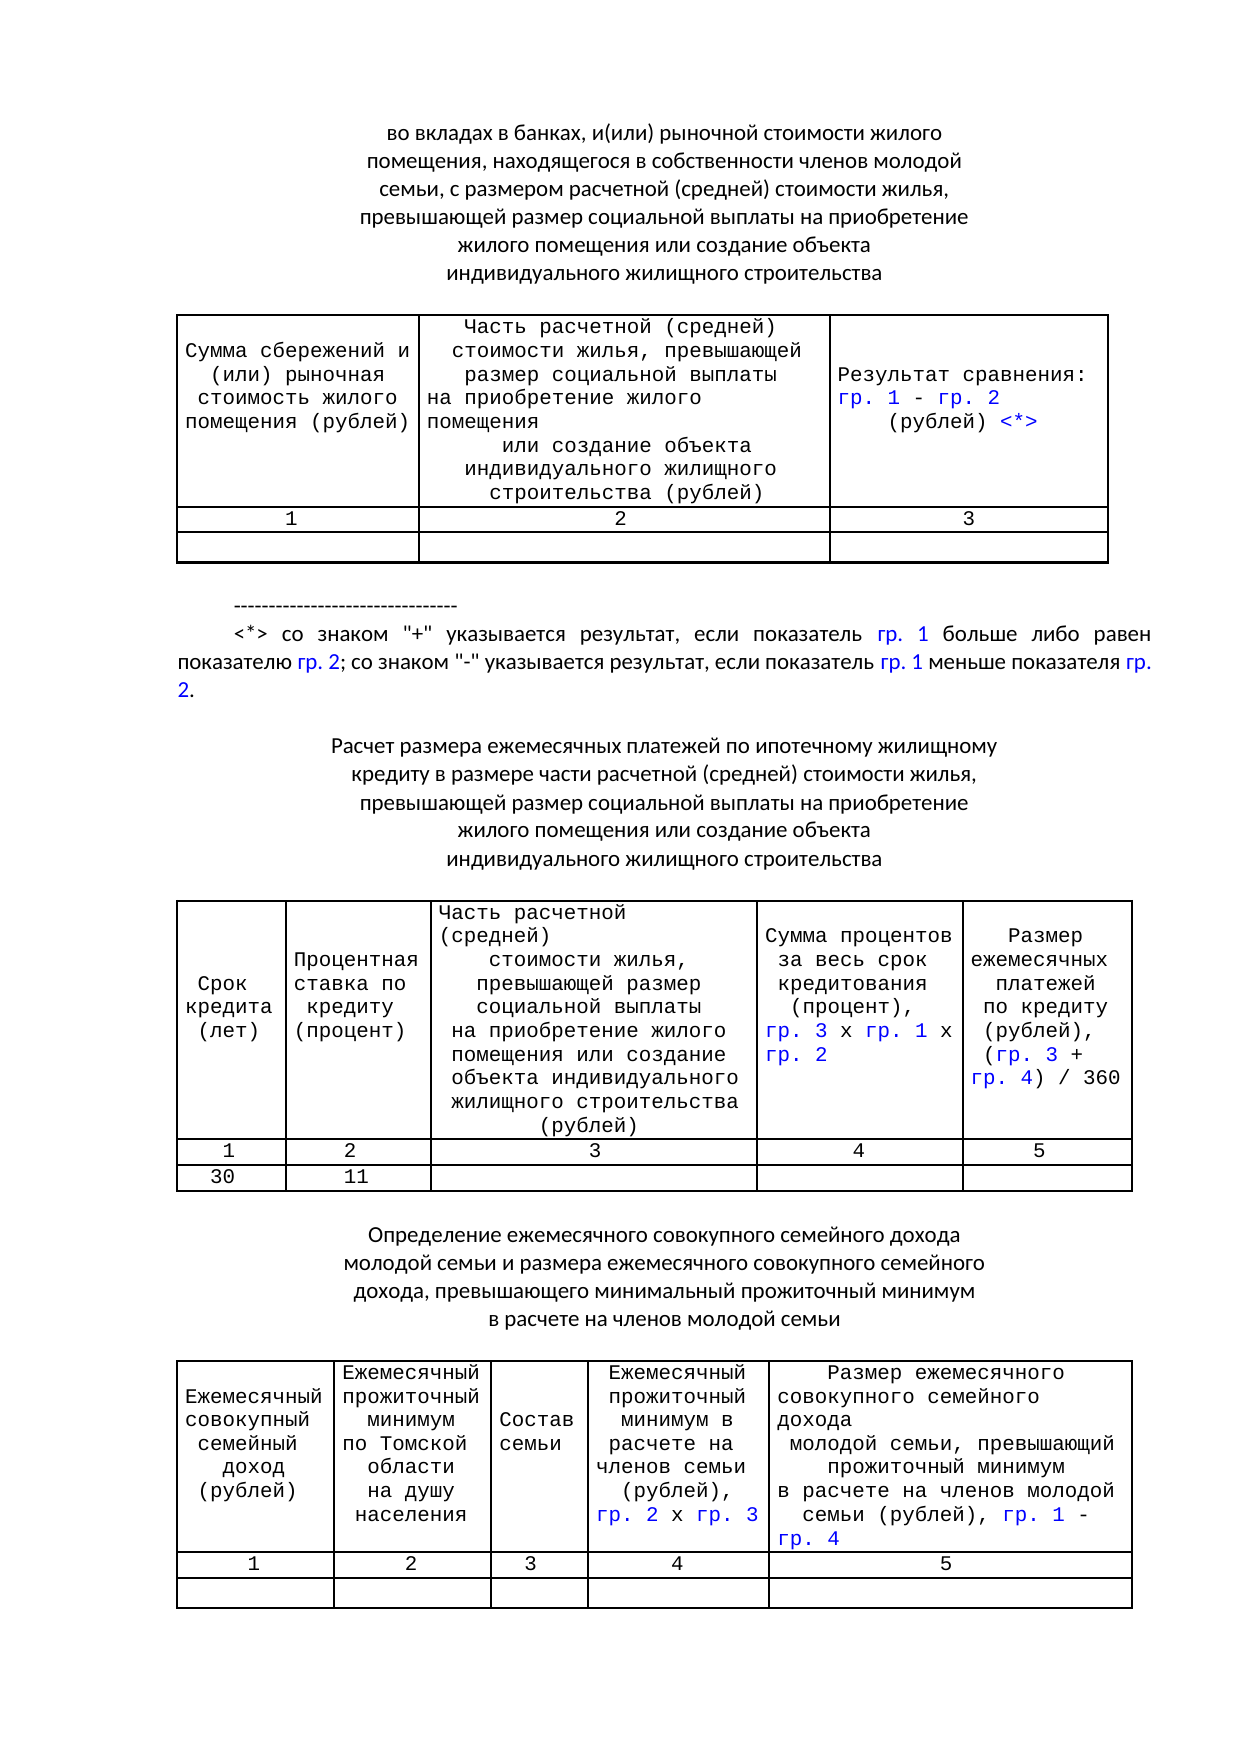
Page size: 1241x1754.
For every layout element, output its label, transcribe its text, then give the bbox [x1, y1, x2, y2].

table_header Ежемесячный прожиточный минимум по Томской области на душу населения [335, 1362, 490, 1551]
table_header Сумма процентов за весь срок кредитования (процент), гр. 3 x гр. 1 x гр. 2 [758, 902, 962, 1138]
text жилого помещения или создание объекта [177, 230, 1152, 258]
table_header Срок кредита (лет) [178, 902, 285, 1138]
table_cell 3 [831, 508, 1107, 531]
table_cell 3 [432, 1140, 756, 1164]
text <*> со знаком "+" указывается результат, если показатель гр. 1 больше либо равен показателю гр. 2; со знаком "-" указывается результат, если показатель гр. 1 меньше показателя гр. 2. [177, 619, 1152, 703]
table_header Ежемесячный совокупный семейный доход (рублей) [178, 1362, 333, 1551]
table_cell 5 [770, 1553, 1131, 1577]
table_cell [964, 1166, 1131, 1190]
table_cell [831, 533, 1107, 561]
table_header Размер ежемесячных платежей по кредиту (рублей), (гр. 3 + гр. 4) / 360 [964, 902, 1131, 1138]
table_cell 1 [178, 1553, 333, 1577]
table_header Результат сравнения: гр. 1 - гр. 2 (рублей) <*> [831, 316, 1107, 506]
table_header Часть расчетной (средней) стоимости жилья, превышающей размер социальной выплаты на приобретение жилого помещения или создание объекта индивидуального жилищного строительства (рублей) [420, 316, 829, 506]
text превышающей размер социальной выплаты на приобретение [177, 202, 1152, 230]
text семьи, с размером расчетной (средней) стоимости жилья, [177, 174, 1152, 202]
table_cell 1 [178, 508, 418, 531]
table_header Процентная ставка по кредиту (процент) [287, 902, 430, 1138]
table_cell 4 [589, 1553, 768, 1577]
table_cell [432, 1166, 756, 1190]
table_cell 1 [178, 1140, 285, 1164]
table_cell 11 [287, 1166, 430, 1190]
table_header Размер ежемесячного совокупного семейного дохода молодой семьи, превышающий прожиточный минимум в расчете на членов молодой семьи (рублей), гр. 1 - гр. 4 [770, 1362, 1131, 1551]
table_cell [335, 1579, 490, 1607]
table_header Ежемесячный прожиточный минимум в расчете на членов семьи (рублей), гр. 2 x гр. 3 [589, 1362, 768, 1551]
text индивидуального жилищного строительства [177, 844, 1152, 872]
table_cell 3 [492, 1553, 587, 1577]
text молодой семьи и размера ежемесячного совокупного семейного [177, 1248, 1152, 1276]
table_header Часть расчетной (средней) стоимости жилья, превышающей размер социальной выплаты на приобретение жилого помещения или создание объекта индивидуального жилищного строительства (рублей) [432, 902, 756, 1138]
text жилого помещения или создание объекта [177, 816, 1152, 844]
text -------------------------------- [177, 591, 1152, 619]
table_header Состав семьи [492, 1362, 587, 1551]
table_header Сумма сбережений и (или) рыночная стоимость жилого помещения (рублей) [178, 316, 418, 506]
table_cell 2 [335, 1553, 490, 1577]
text в расчете на членов молодой семьи [177, 1304, 1152, 1332]
text индивидуального жилищного строительства [177, 258, 1152, 286]
text Определение ежемесячного совокупного семейного дохода [177, 1220, 1152, 1248]
table_cell 4 [758, 1140, 962, 1164]
table_cell [770, 1579, 1131, 1607]
table_cell 2 [420, 508, 829, 531]
table_cell [758, 1166, 962, 1190]
table_cell 2 [287, 1140, 430, 1164]
table_cell 5 [964, 1140, 1131, 1164]
table_cell [492, 1579, 587, 1607]
text превышающей размер социальной выплаты на приобретение [177, 788, 1152, 816]
text дохода, превышающего минимальный прожиточный минимум [177, 1276, 1152, 1304]
text во вкладах в банках, и(или) рыночной стоимости жилого [177, 118, 1152, 146]
table_cell [178, 533, 418, 561]
table_cell 30 [178, 1166, 285, 1190]
text Расчет размера ежемесячных платежей по ипотечному жилищному [177, 732, 1152, 759]
table_cell [178, 1579, 333, 1607]
table_cell [420, 533, 829, 561]
text помещения, находящегося в собственности членов молодой [177, 146, 1152, 174]
table_cell [589, 1579, 768, 1607]
text кредиту в размере части расчетной (средней) стоимости жилья, [177, 759, 1152, 788]
